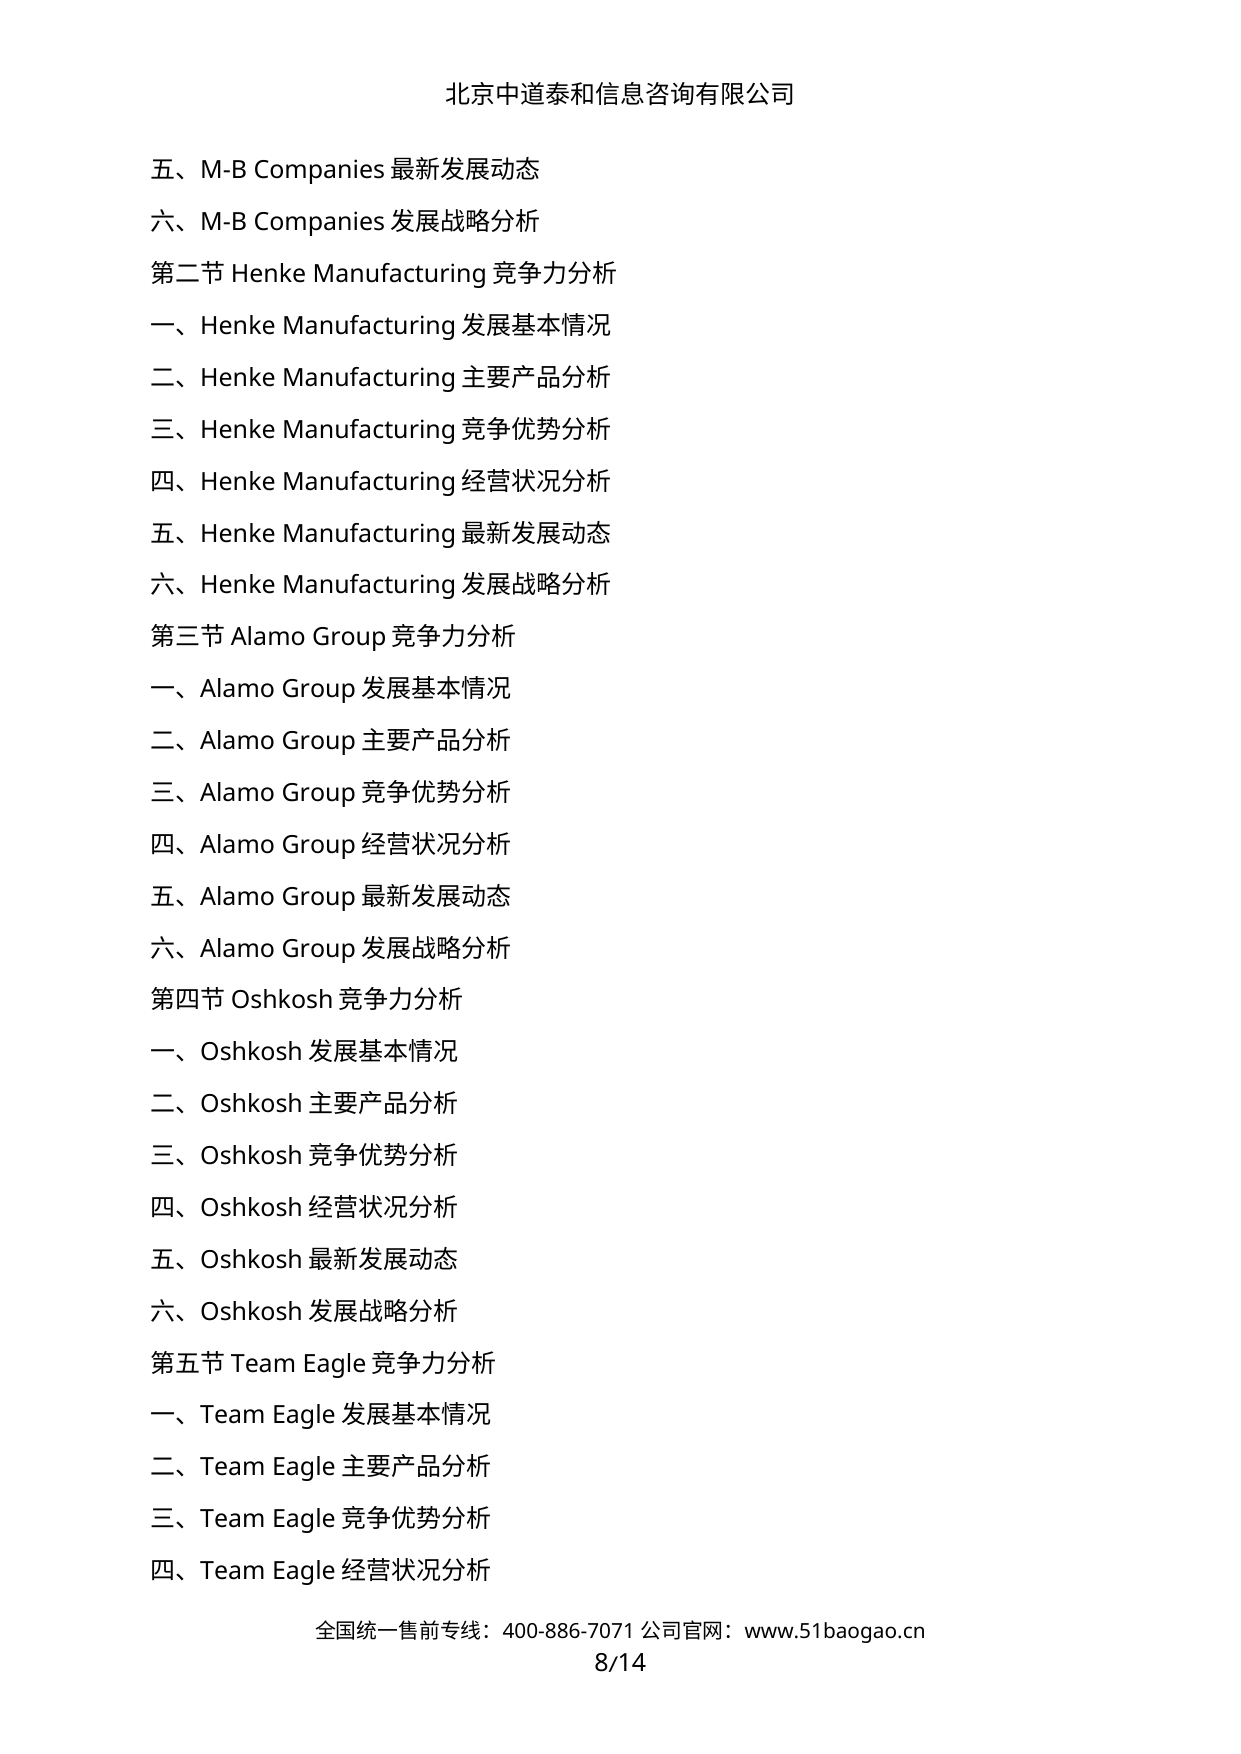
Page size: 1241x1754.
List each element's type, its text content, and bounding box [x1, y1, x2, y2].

text 二、Alamo Group主要产品分析 [150, 721, 1090, 757]
text 六、Alamo Group发展战略分析 [150, 928, 1090, 964]
text 六、Oshkosh发展战略分析 [150, 1291, 1090, 1327]
text 二、Henke Manufacturing主要产品分析 [150, 357, 1090, 394]
text 三、Oshkosh竞争优势分析 [150, 1136, 1090, 1172]
text 五、Alamo Group最新发展动态 [150, 876, 1090, 912]
text 第四节 Oshkosh竞争力分析 [150, 980, 1090, 1016]
text 四、Alamo Group经营状况分析 [150, 824, 1090, 861]
text 一、Oshkosh发展基本情况 [150, 1032, 1090, 1068]
text 四、Henke Manufacturing经营状况分析 [150, 461, 1090, 497]
text 五、M-B Companies最新发展动态 [150, 150, 1090, 186]
text 一、Team Eagle发展基本情况 [150, 1395, 1090, 1431]
text 六、M-B Companies发展战略分析 [150, 202, 1090, 238]
text 一、Henke Manufacturing发展基本情况 [150, 306, 1090, 342]
text 一、Alamo Group发展基本情况 [150, 669, 1090, 705]
text 第二节 Henke Manufacturing竞争力分析 [150, 254, 1090, 290]
text 三、Team Eagle竞争优势分析 [150, 1499, 1090, 1535]
text 四、Team Eagle经营状况分析 [150, 1551, 1090, 1587]
text 三、Alamo Group竞争优势分析 [150, 772, 1090, 809]
text 第五节 Team Eagle竞争力分析 [150, 1343, 1090, 1379]
text 五、Henke Manufacturing最新发展动态 [150, 513, 1090, 549]
text 二、Oshkosh主要产品分析 [150, 1084, 1090, 1120]
text 六、Henke Manufacturing发展战略分析 [150, 565, 1090, 601]
text 三、Henke Manufacturing竞争优势分析 [150, 409, 1090, 446]
text 二、Team Eagle主要产品分析 [150, 1447, 1090, 1483]
text 四、Oshkosh经营状况分析 [150, 1187, 1090, 1224]
text 第三节 Alamo Group竞争力分析 [150, 617, 1090, 653]
text 五、Oshkosh最新发展动态 [150, 1239, 1090, 1276]
